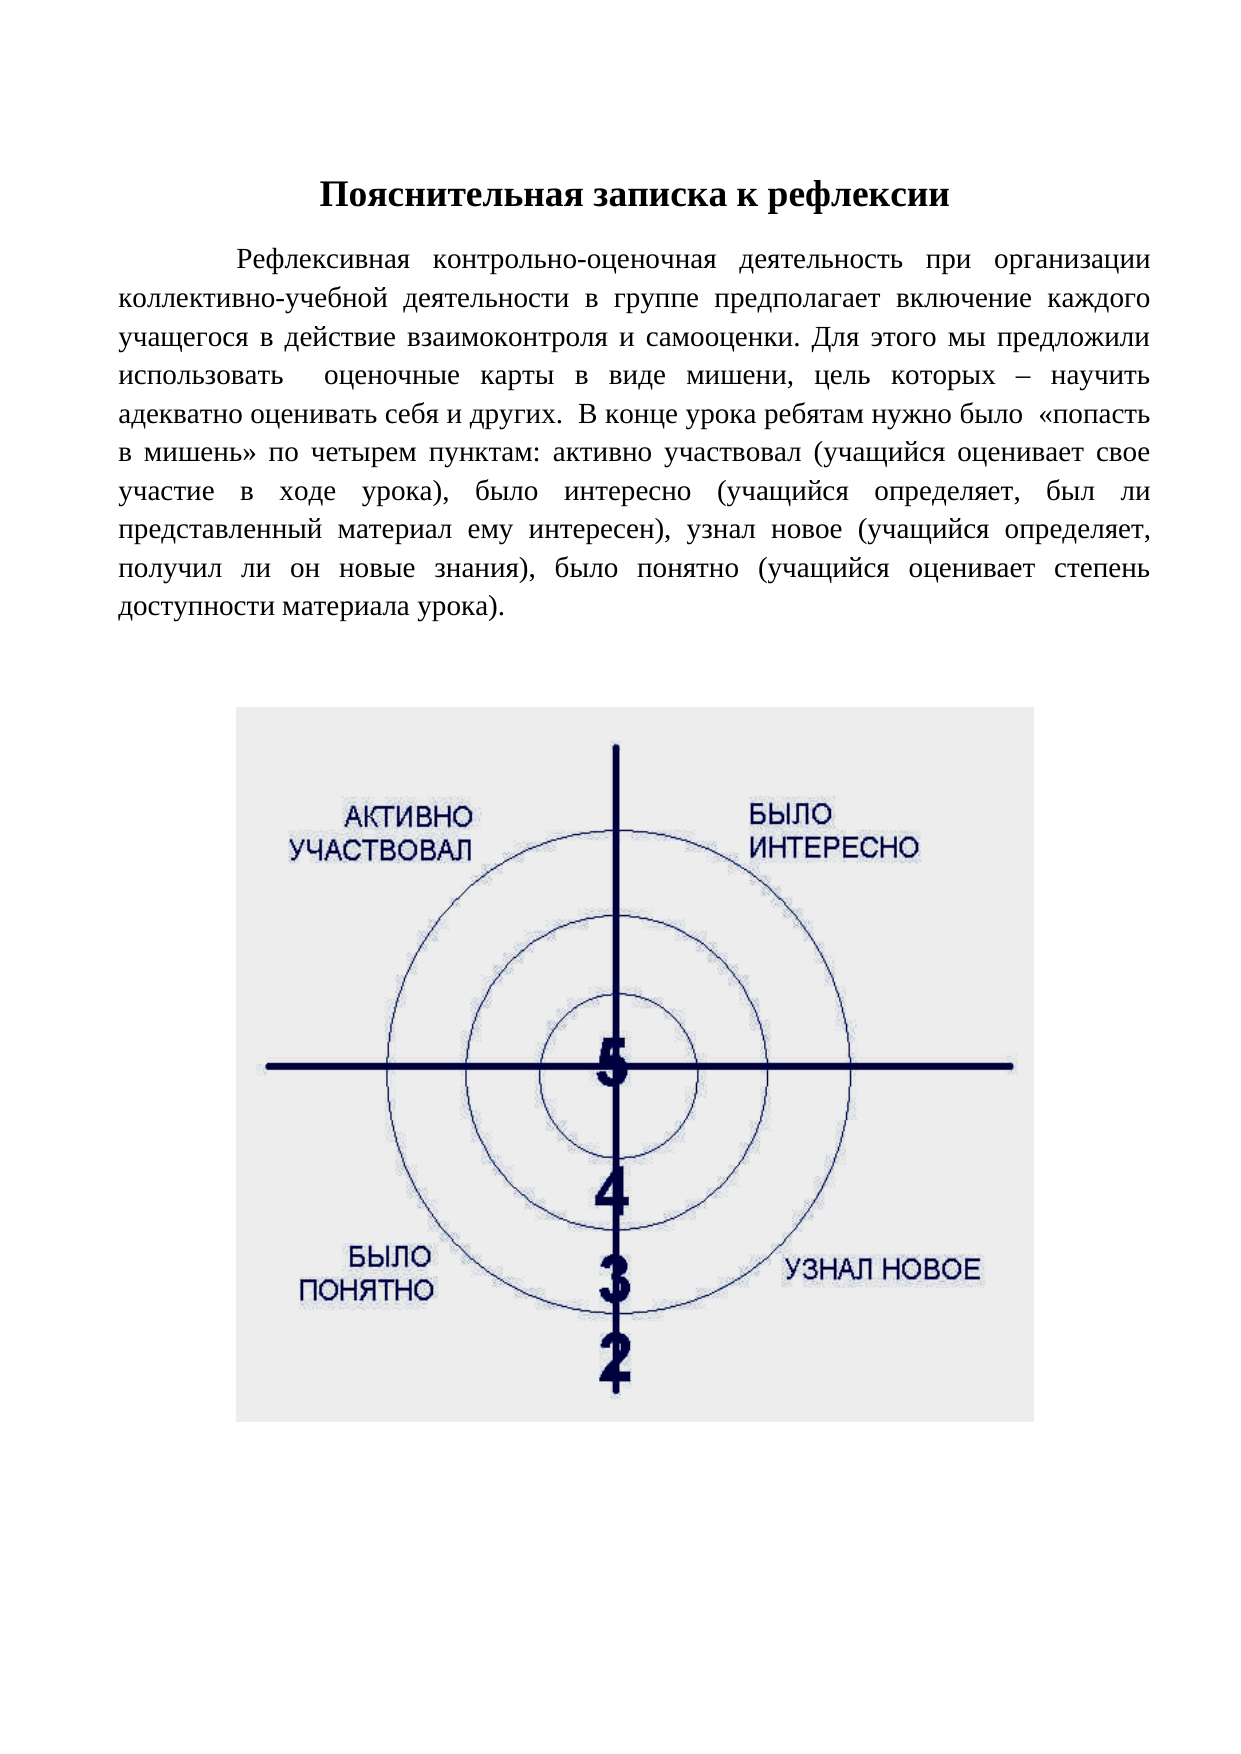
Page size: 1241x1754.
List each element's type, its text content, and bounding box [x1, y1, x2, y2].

text Рефлексивная контрольно-оценочная деятельность при организации коллективно-учебной деятельности в группе предполагает включение каждого учащегося в действие взаимоконтроля и самооценки. Для этого мы предложили использовать оценочные карты в виде мишени, цель которых – научить адекватно оценивать себя и других. В конце урока ребятам нужно было «попасть в мишень» по четырем пунктам: активно участвовал (учащийся оценивает свое участие в ходе урока), было интересно (учащийся определяет, был ли представленный материал ему интересен), узнал новое (учащийся определяет, получил ли он новые знания), было понятно (учащийся оценивает степень доступности материала урока). [118, 242, 1152, 622]
text Пояснительная записка к рефлексии [118, 171, 1152, 214]
